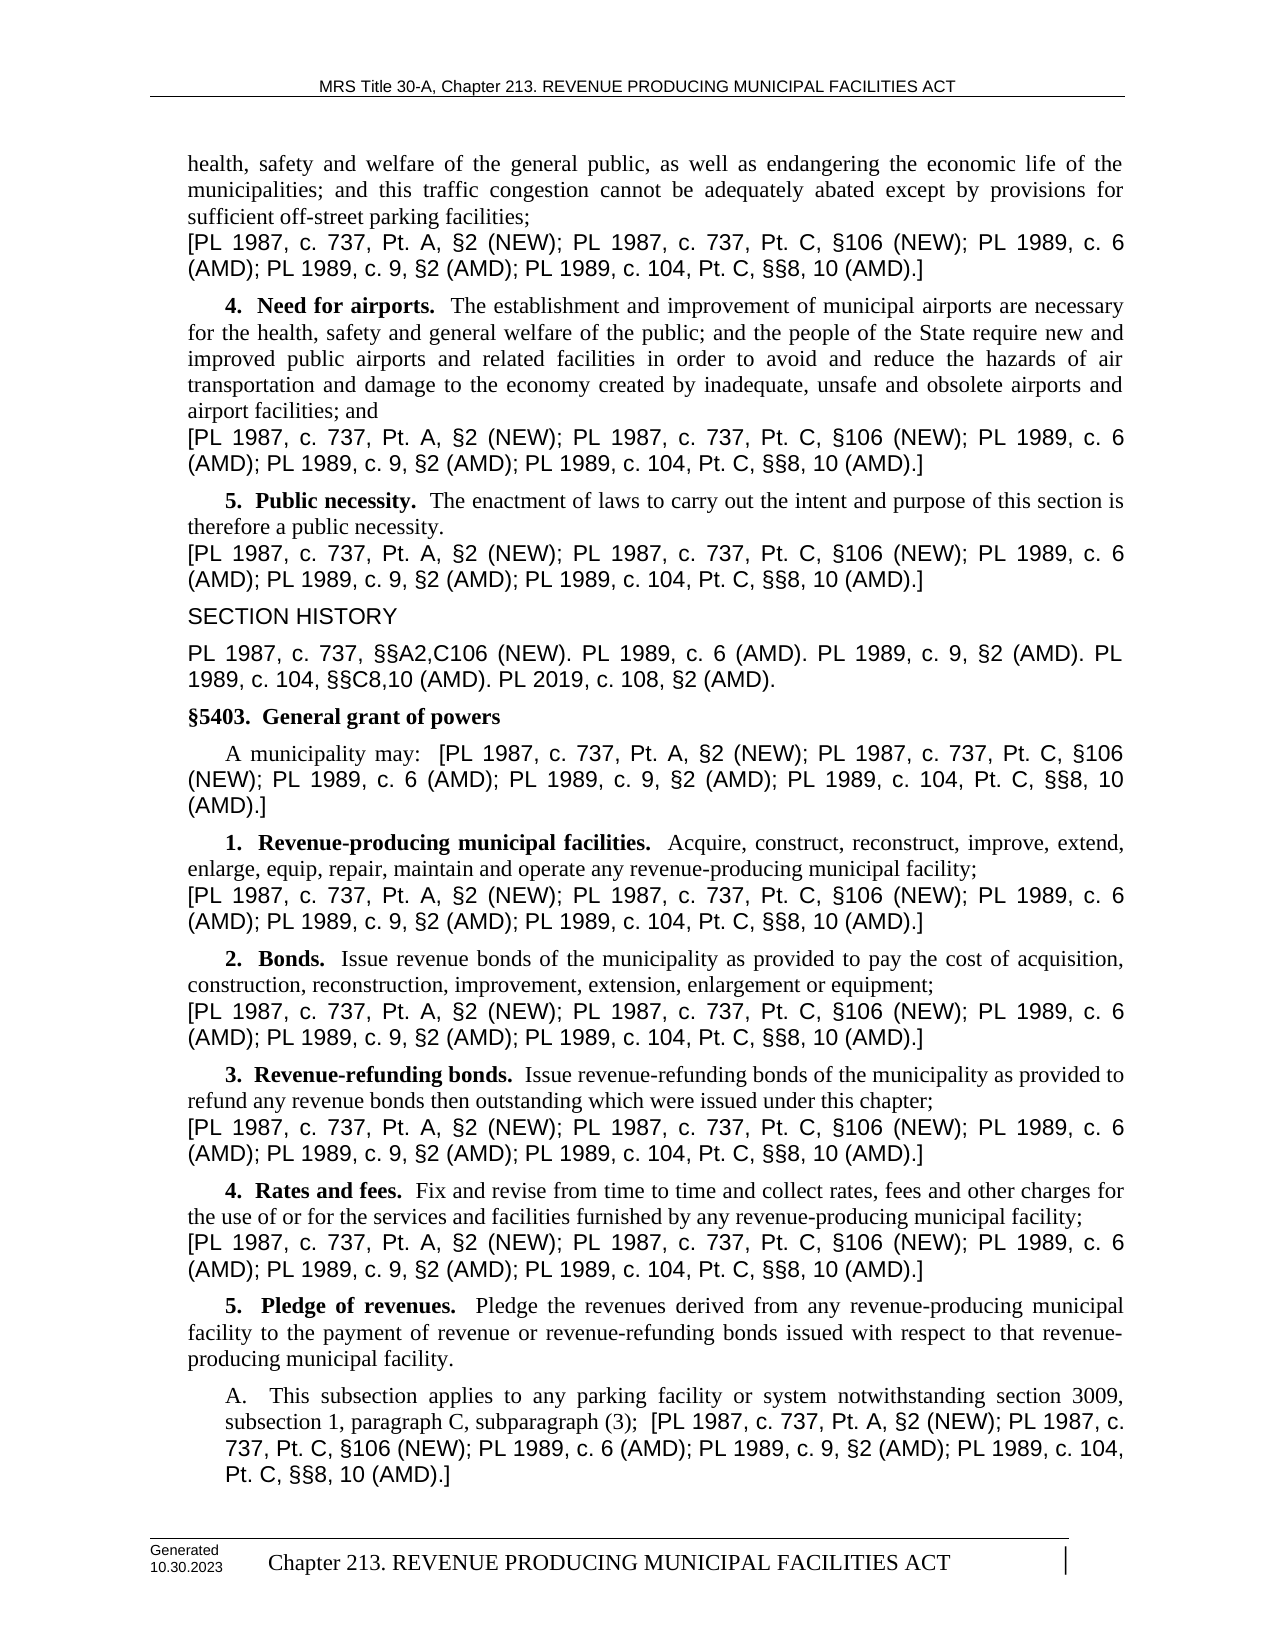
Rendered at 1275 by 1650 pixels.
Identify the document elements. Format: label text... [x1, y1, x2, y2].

text 2. Bonds. Issue revenue bonds of the municipality as provided to pay the cost of acquisition, construction, reconstruction, improvement, extension, enlargement or equipment; [187, 945, 1125, 998]
text 1. Revenue-producing municipal facilities. Acquire, construct, reconstruct, improve, extend, enlarge, equip, repair, maintain and operate any revenue-producing municipal facility; [187, 829, 1125, 882]
text §5403. General grant of powers [187, 703, 1125, 729]
text 5. Public necessity. The enactment of laws to carry out the intent and purpose of this section is therefore a public necessity. [187, 487, 1125, 540]
text 4. Need for airports. The establishment and improvement of municipal airports are necessary for the health, safety and general welfare of the public; and the people of the State require new and improved public airports and related facilities in order to avoid and reduce the hazards of air transportation and damage to the economy created by inadequate, unsafe and obsolete airports and airport facilities; and [187, 292, 1125, 424]
text SECTION HISTORY [187, 603, 1125, 629]
text 5. Pledge of revenues. Pledge the revenues derived from any revenue-producing municipal facility to the payment of revenue or revenue-refunding bonds issued with respect to that revenue-producing municipal facility. [187, 1292, 1125, 1372]
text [187, 150, 1125, 229]
text PL 1987, c. 737, §§A2,C106 (NEW). PL 1989, c. 6 (AMD). PL 1989, c. 9, §2 (AMD). PL 1989, c. 104, §§C8,10 (AMD). PL 2019, c. 108, §2 (AMD). [187, 640, 1125, 692]
text A municipality may: [PL 1987, c. 737, Pt. A, §2 (NEW); PL 1987, c. 737, Pt. C, §106 (NEW); PL 1989, c. 6 (AMD); PL 1989, c. 9, §2 (AMD); PL 1989, c. 104, Pt. C, §§8, 10 (AMD).] [187, 739, 1125, 819]
text 3. Revenue-refunding bonds. Issue revenue-refunding bonds of the municipality as provided to refund any revenue bonds then outstanding which were issued under this chapter; [187, 1061, 1125, 1113]
text A. This subsection applies to any parking facility or system notwithstanding section 3009, subsection 1, paragraph C, subparagraph (3); [PL 1987, c. 737, Pt. A, §2 (NEW); PL 1987, c. 737, Pt. C, §106 (NEW); PL 1989, c. 6 (AMD); PL 1989, c. 9, §2 (AMD); PL 1989, c. 104, Pt. C, §§8, 10 (AMD).] [225, 1382, 1125, 1487]
text 4. Rates and fees. Fix and revise from time to time and collect rates, fees and other charges for the use of or for the services and facilities furnished by any revenue-producing municipal facility; [187, 1177, 1125, 1229]
